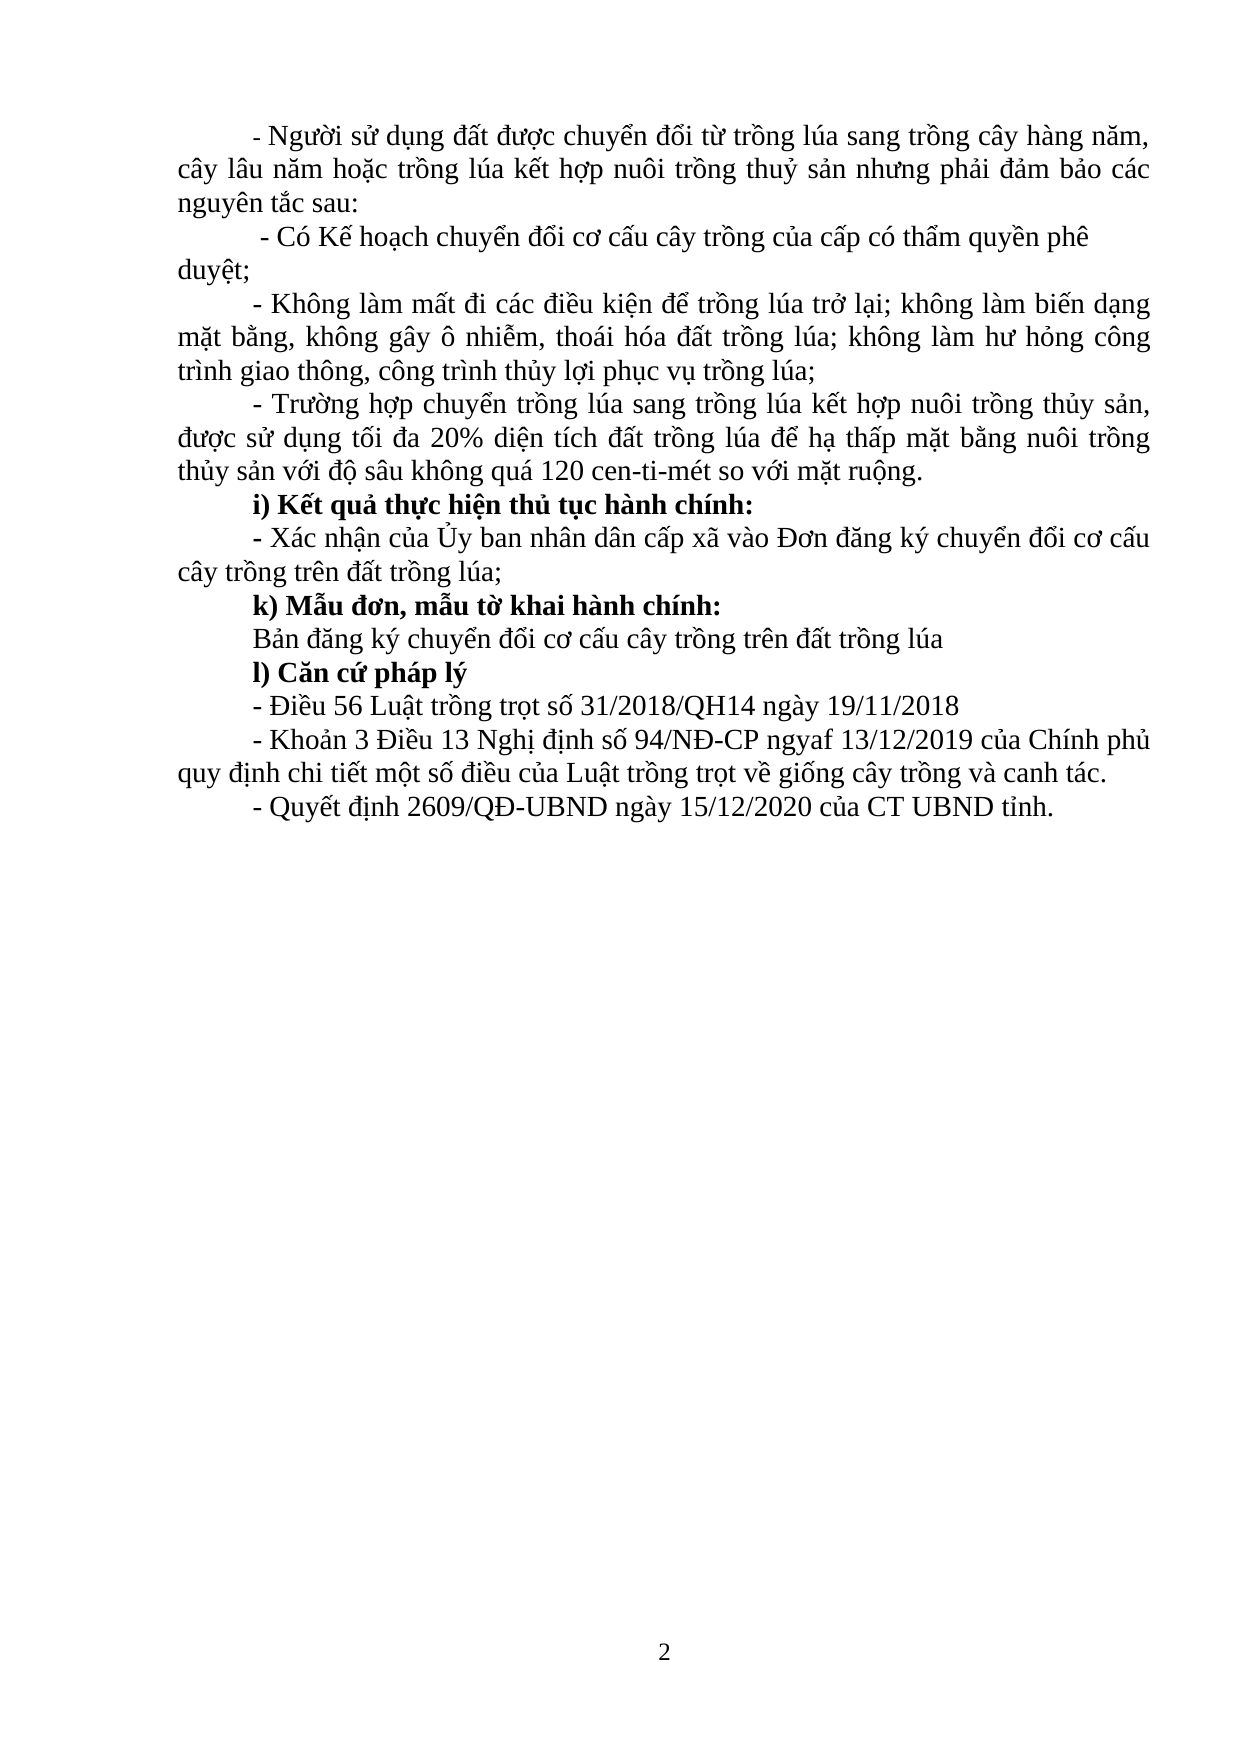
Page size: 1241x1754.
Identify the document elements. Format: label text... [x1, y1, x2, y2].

text - Xác nhận của Ủy ban nhân dân cấp xã vào Đơn đăng ký chuyển đổi cơ cấu cây trồng trên đất trồng lúa; [177, 521, 1152, 588]
text k) Mẫu đơn, mẫu tờ khai hành chính: [177, 588, 1152, 621]
text - Điều 56 Luật trồng trọt số 31/2018/QH14 ngày 19/11/2018 [177, 688, 1152, 722]
text - Người sử dụng đất được chuyển đổi từ trồng lúa sang trồng cây hàng năm, cây lâu năm hoặc trồng lúa kết hợp nuôi trồng thuỷ sản nhưng phải đảm bảo các nguyên tắc sau: [177, 118, 1152, 219]
text - Khoản 3 Điều 13 Nghị định số 94/NĐ-CP ngyaf 13/12/2019 của Chính phủ quy định chi tiết một số điều của Luật trồng trọt về giống cây trồng và canh tác. [177, 722, 1152, 789]
text - Quyết định 2609/QĐ-UBND ngày 15/12/2020 của CT UBND tỉnh. [177, 789, 1152, 822]
text l) Căn cứ pháp lý [177, 655, 1152, 688]
text i) Kết quả thực hiện thủ tục hành chính: [177, 487, 1152, 521]
text duyệt; [177, 252, 1152, 286]
text - Có Kế hoạch chuyển đổi cơ cấu cây trồng của cấp có thẩm quyền phê [177, 219, 1152, 252]
text - Không làm mất đi các điều kiện để trồng lúa trở lại; không làm biến dạng mặt bằng, không gây ô nhiễm, thoái hóa đất trồng lúa; không làm hư hỏng công trình giao thông, công trình thủy lợi phục vụ trồng lúa; [177, 286, 1152, 386]
text - Trường hợp chuyển trồng lúa sang trồng lúa kết hợp nuôi trồng thủy sản, được sử dụng tối đa 20% diện tích đất trồng lúa để hạ thấp mặt bằng nuôi trồng thủy sản với độ sâu không quá 120 cen-ti-mét so với mặt ruộng. [177, 386, 1152, 487]
text Bản đăng ký chuyển đổi cơ cấu cây trồng trên đất trồng lúa [177, 621, 1152, 655]
